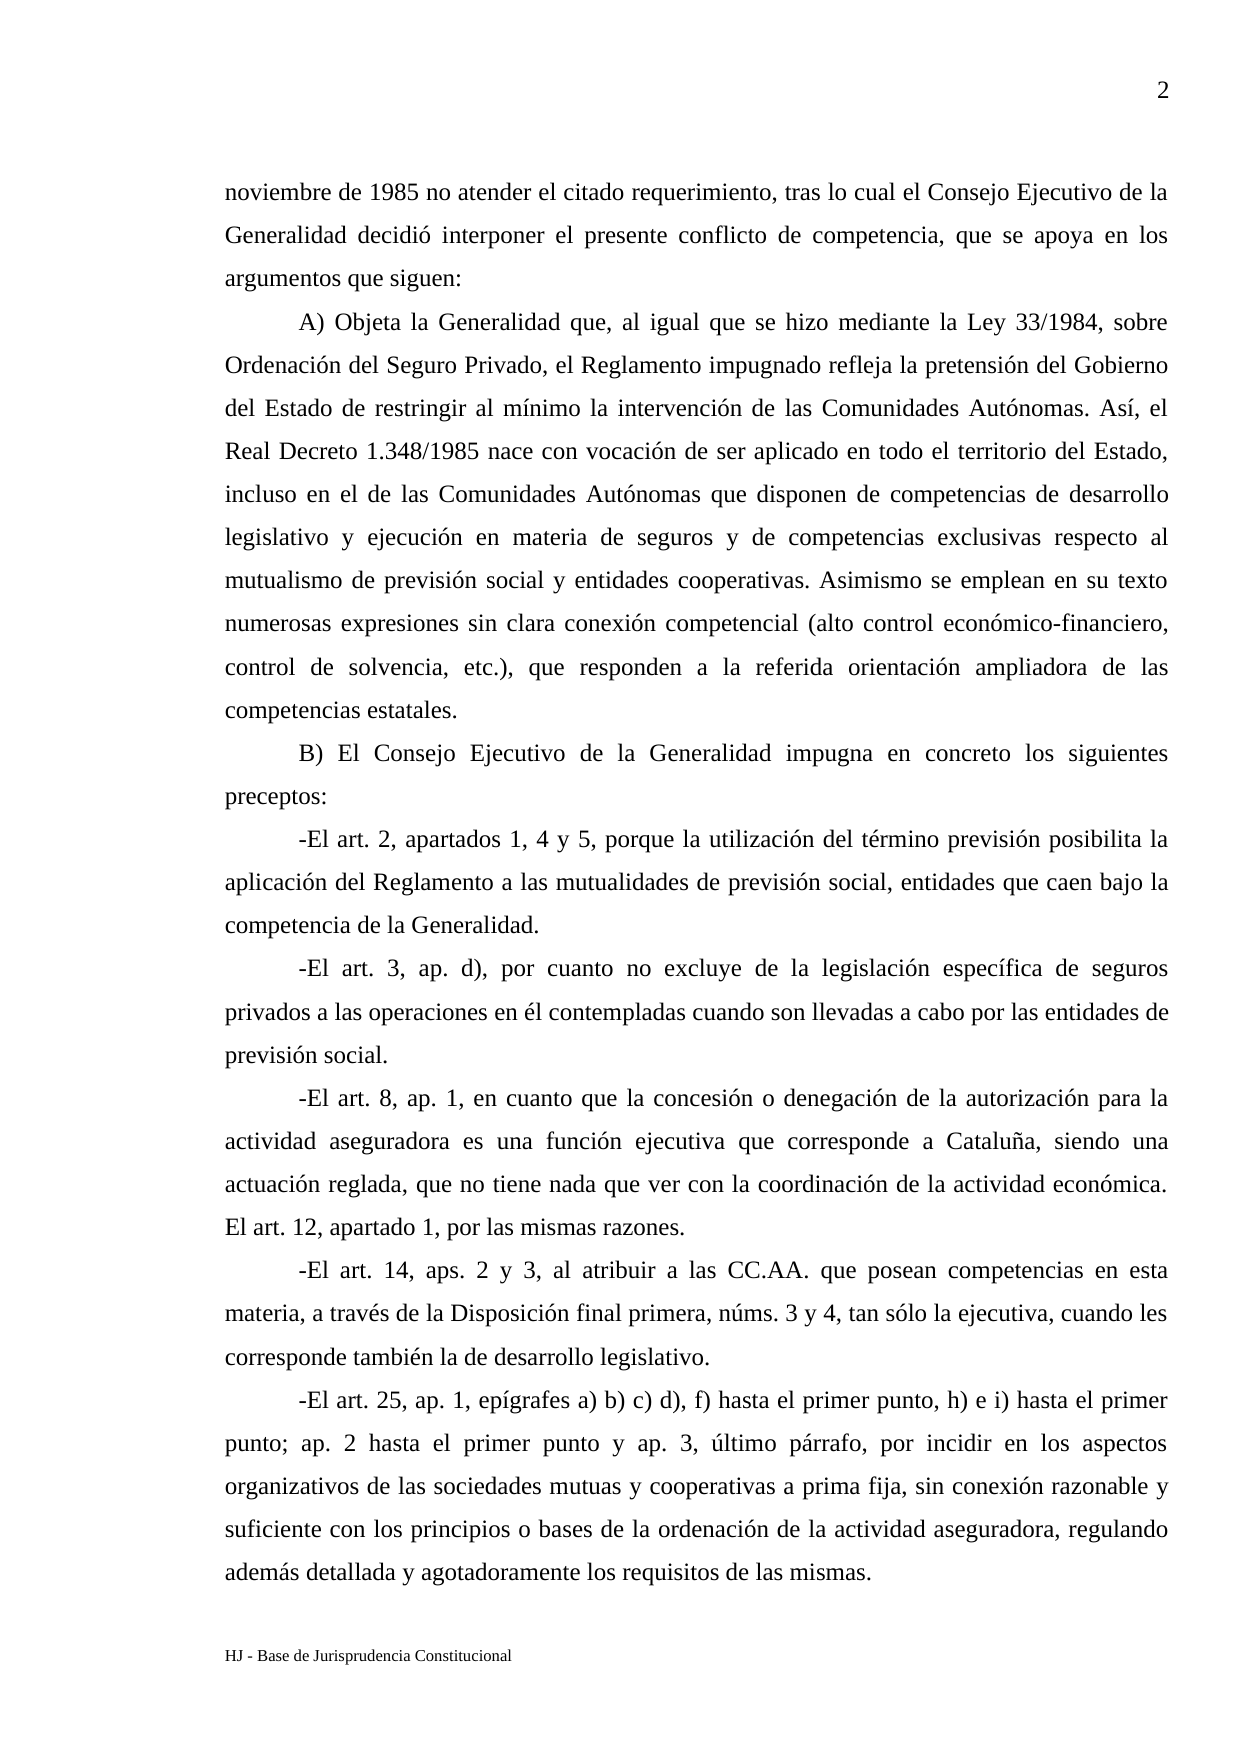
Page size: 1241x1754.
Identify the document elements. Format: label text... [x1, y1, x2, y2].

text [224, 177, 1169, 292]
text -El art. 25, ap. 1, epígrafes a) b) c) d), f) hasta el primer punto, h) e i) hasta el primer punto; ap. 2 hasta el primer punto y ap. 3, último párrafo, por incidir en los aspectos organizativos de las sociedades mutuas y cooperativas a prima fija, sin conexión razonable y suficiente con los principios o bases de la ordenación de la actividad aseguradora, regulando además detallada y agotadoramente los requisitos de las mismas. [224, 1385, 1169, 1586]
text B) El Consejo Ejecutivo de la Generalidad impugna en concreto los siguientes preceptos: [224, 738, 1169, 810]
text -El art. 8, ap. 1, en cuanto que la concesión o denegación de la autorización para la actividad aseguradora es una función ejecutiva que corresponde a Cataluña, siendo una actuación reglada, que no tiene nada que ver con la coordinación de la actividad económica. El art. 12, apartado 1, por las mismas razones. [224, 1083, 1169, 1241]
text -El art. 14, aps. 2 y 3, al atribuir a las CC.AA. que posean competencias en esta materia, a través de la Disposición final primera, núms. 3 y 4, tan sólo la ejecutiva, cuando les corresponde también la de desarrollo legislativo. [224, 1255, 1169, 1370]
text A) Objeta la Generalidad que, al igual que se hizo mediante la Ley 33/1984, sobre Ordenación del Seguro Privado, el Reglamento impugnado refleja la pretensión del Gobierno del Estado de restringir al mínimo la intervención de las Comunidades Autónomas. Así, el Real Decreto 1.348/1985 nace con vocación de ser aplicado en todo el territorio del Estado, incluso en el de las Comunidades Autónomas que disponen de competencias de desarrollo legislativo y ejecución en materia de seguros y de competencias exclusivas respecto al mutualismo de previsión social y entidades cooperativas. Asimismo se emplean en su texto numerosas expresiones sin clara conexión competencial (alto control económico-financiero, control de solvencia, etc.), que responden a la referida orientación ampliadora de las competencias estatales. [224, 307, 1169, 723]
text -El art. 2, apartados 1, 4 y 5, porque la utilización del término previsión posibilita la aplicación del Reglamento a las mutualidades de previsión social, entidades que caen bajo la competencia de la Generalidad. [224, 824, 1169, 939]
text -El art. 3, ap. d), por cuanto no excluye de la legislación específica de seguros privados a las operaciones en él contempladas cuando son llevadas a cabo por las entidades de previsión social. [224, 953, 1169, 1068]
